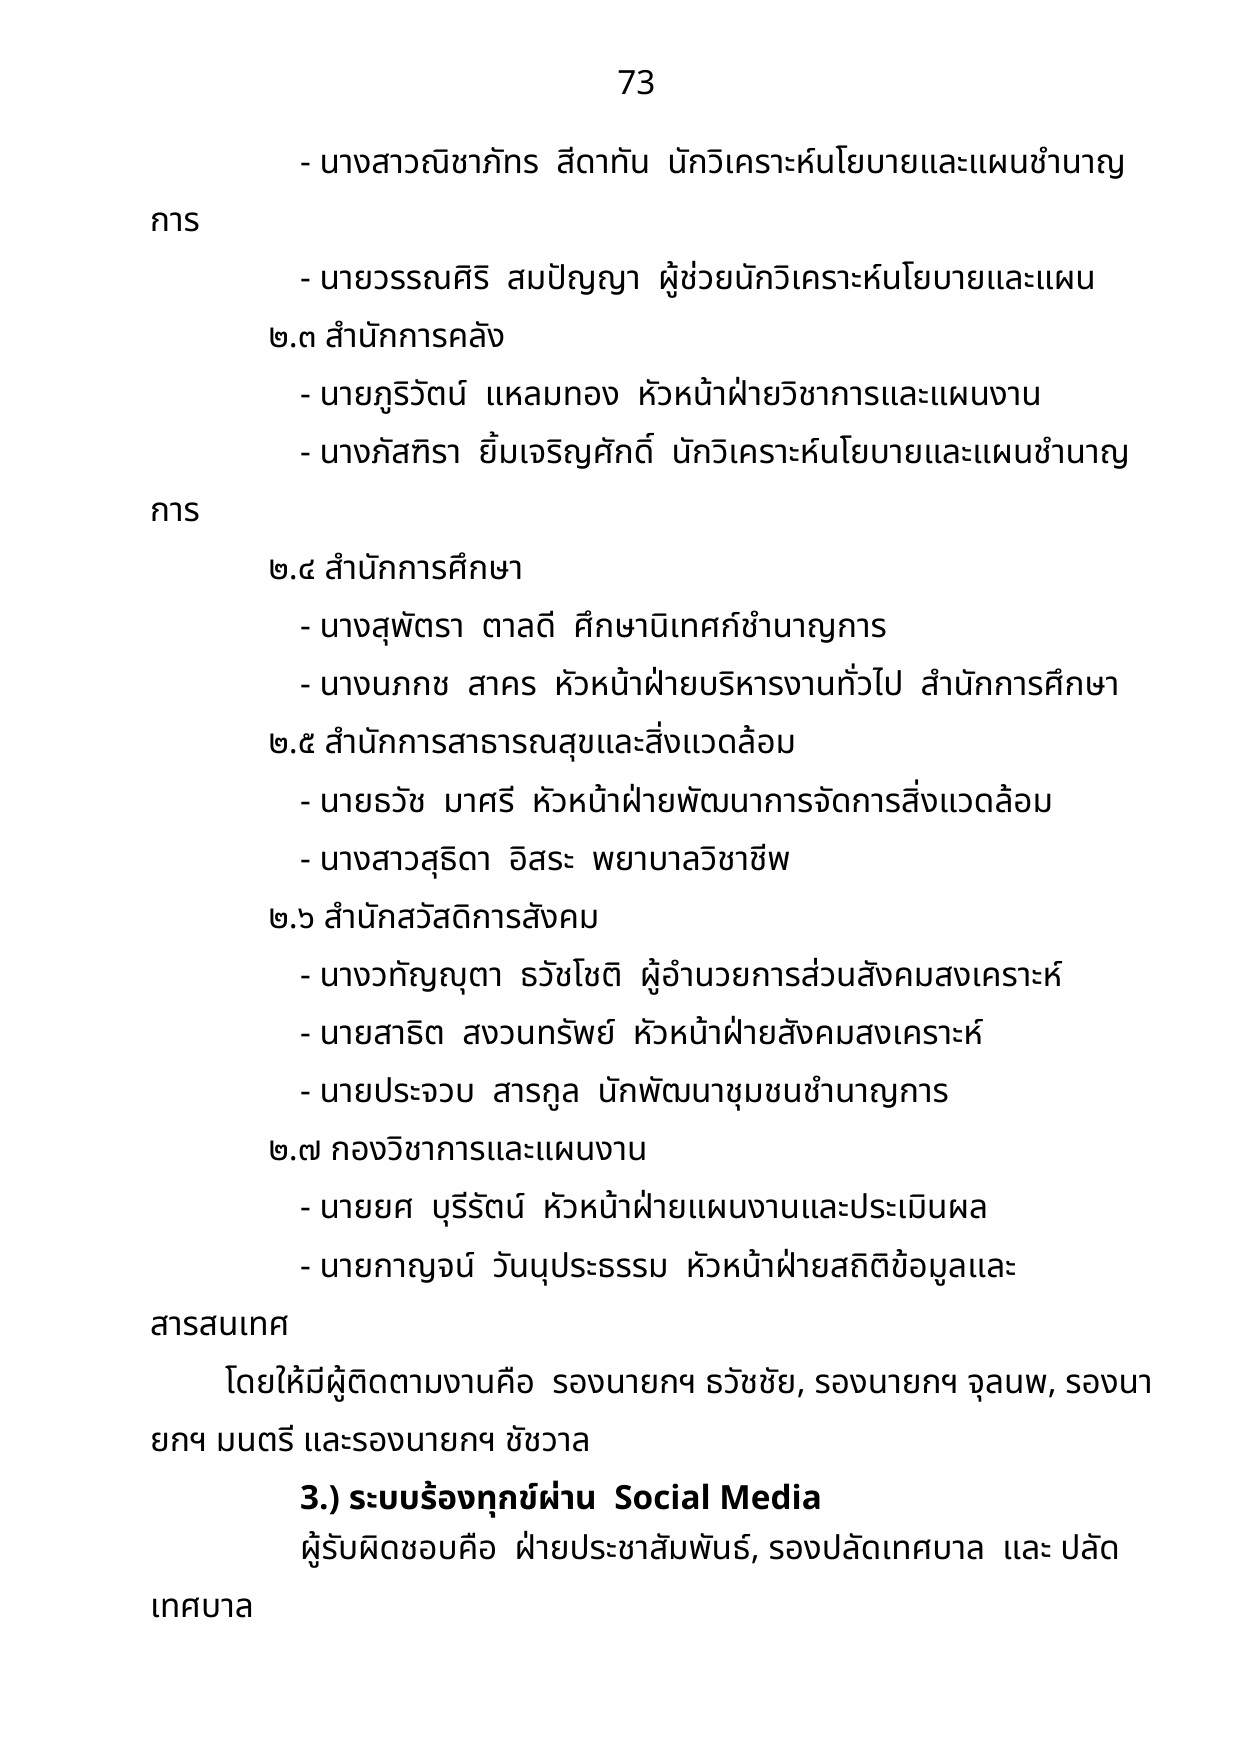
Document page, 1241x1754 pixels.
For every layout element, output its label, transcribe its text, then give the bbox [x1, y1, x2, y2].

text - นายภูริวัตน์ แหลมทอง หัวหน้าฝ่ายวิชาการและแผนงาน [150, 370, 1154, 420]
text ๒.๖ สำนักสวัสดิการสังคม [150, 893, 1154, 943]
text - นางนภกช สาคร หัวหน้าฝ่ายบริหารงานทั่วไป สำนักการศึกษา [150, 660, 1154, 711]
text - นางภัสฑิรา ยิ้มเจริญศักดิ์ นักวิเคราะห์นโยบายและแผนชำนาญการ [150, 428, 1154, 536]
text - นายยศ บุรีรัตน์ หัวหน้าฝ่ายแผนงานและประเมินผล [150, 1183, 1154, 1234]
text - นายประจวบ สารกูล นักพัฒนาชุมชนชำนาญการ [150, 1067, 1154, 1118]
text 3.) ระบบร้องทุกข์ผ่าน Social Media [150, 1473, 1154, 1524]
text - นางวทัญญุตา ธวัชโชติ ผู้อำนวยการส่วนสังคมสงเคราะห์ [150, 951, 1154, 1001]
text ๒.๗ กองวิชาการและแผนงาน [150, 1125, 1154, 1176]
text ๒.๔ สำนักการศึกษา [150, 544, 1154, 594]
text - นายสาธิต สงวนทรัพย์ หัวหน้าฝ่ายสังคมสงเคราะห์ [150, 1009, 1154, 1059]
text ๒.๕ สำนักการสาธารณสุขและสิ่งแวดล้อม [150, 718, 1154, 769]
text ผู้รับผิดชอบคือ ฝ่ายประชาสัมพันธ์, รองปลัดเทศบาล และ ปลัดเทศบาล [150, 1524, 1154, 1633]
text - นางสาวสุธิดา อิสระ พยาบาลวิชาชีพ [150, 834, 1154, 885]
text - นายธวัช มาศรี หัวหน้าฝ่ายพัฒนาการจัดการสิ่งแวดล้อม [150, 776, 1154, 827]
text - นายวรรณศิริ สมปัญญา ผู้ช่วยนักวิเคราะห์นโยบายและแผน [150, 253, 1154, 304]
text - นางสุพัตรา ตาลดี ศึกษานิเทศก์ชำนาญการ [150, 602, 1154, 653]
text ๒.๓ สำนักการคลัง [150, 312, 1154, 362]
text - นางสาวณิชาภัทร สีดาทัน นักวิเคราะห์นโยบายและแผนชำนาญการ [150, 137, 1154, 246]
text โดยให้มีผู้ติดตามงานคือ รองนายกฯ ธวัชชัย, รองนายกฯ จุลนพ, รองนายกฯ มนตรี และรองนายกฯ ชัชวาล [150, 1357, 1154, 1466]
text - นายกาญจน์ วันนุประธรรม หัวหน้าฝ่ายสถิติข้อมูลและสารสนเทศ [150, 1241, 1154, 1350]
